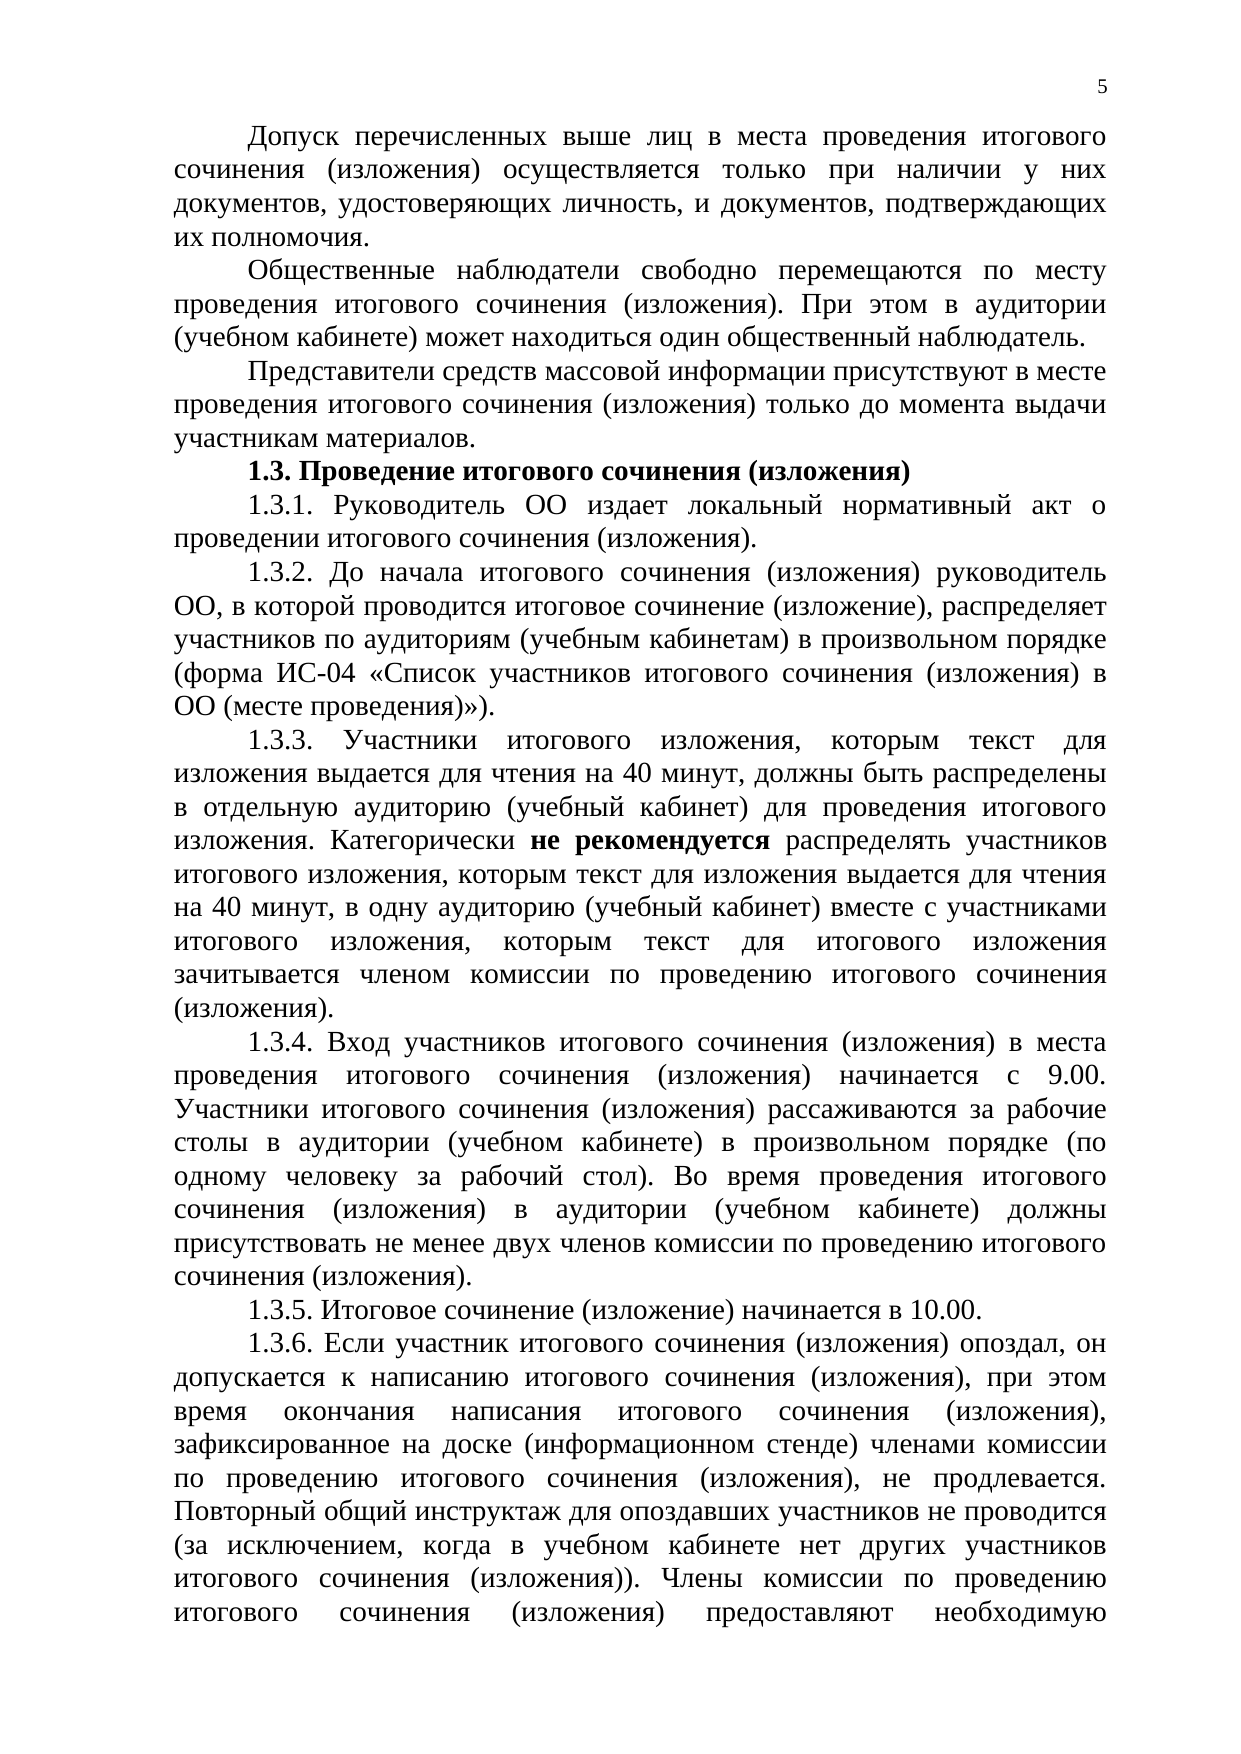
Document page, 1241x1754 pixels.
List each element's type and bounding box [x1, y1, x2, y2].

table_header [163, 118, 1119, 1627]
